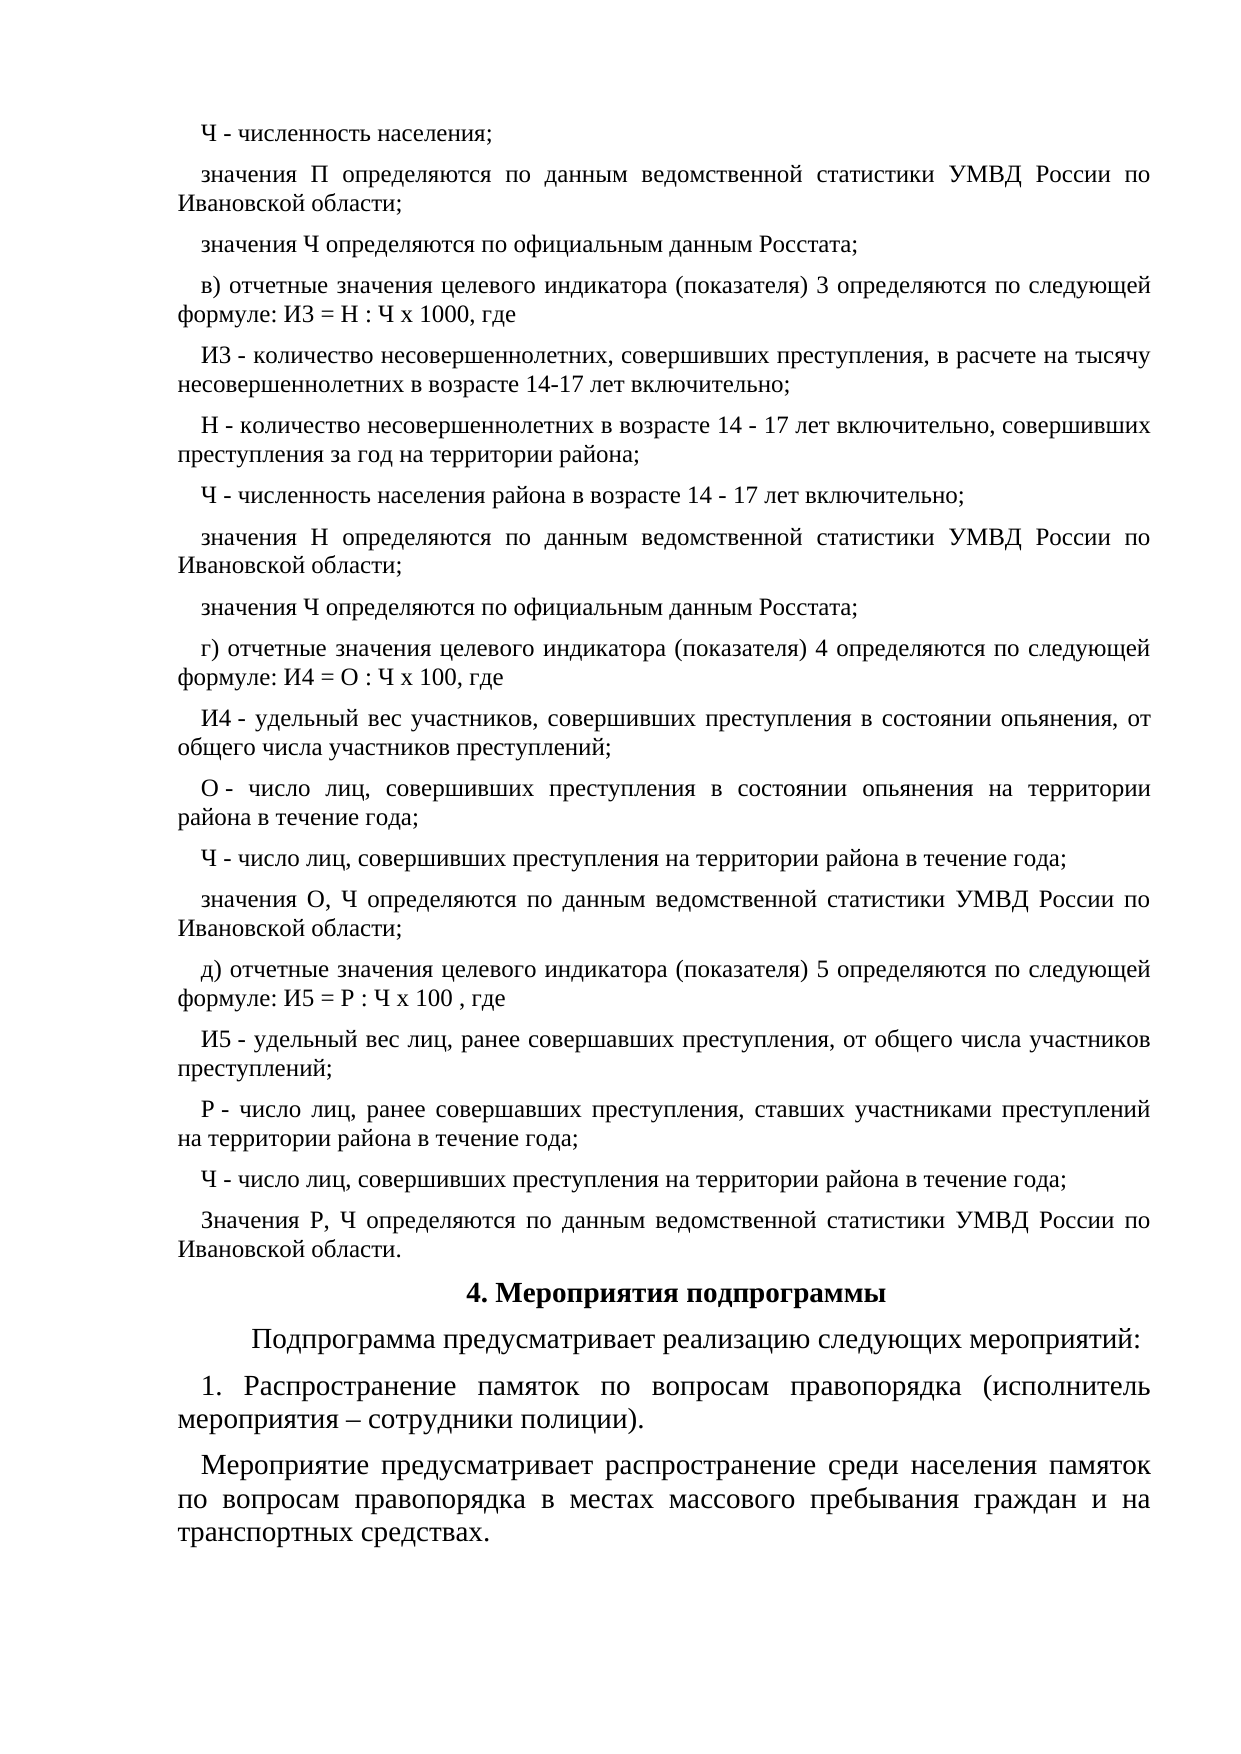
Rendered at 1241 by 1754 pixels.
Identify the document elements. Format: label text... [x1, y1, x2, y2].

text 4. Мероприятия подпрограммы [177, 1276, 1152, 1309]
text значения Н определяются по данным ведомственной статистики УМВД России по Ивановской области; [177, 522, 1152, 579]
text значения П определяются по данным ведомственной статистики УМВД России по Ивановской области; [177, 159, 1152, 217]
text в) отчетные значения целевого индикатора (показателя) 3 определяются по следующей формуле: И3 = Н : Ч х 1000, где [177, 271, 1152, 328]
text Подпрограмма предусматривает реализацию следующих мероприятий: [177, 1322, 1152, 1355]
text И4 - удельный вес участников, совершивших преступления в состоянии опьянения, от общего числа участников преступлений; [177, 703, 1152, 761]
text значения Ч определяются по официальным данным Росстата; [177, 592, 1152, 621]
text д) отчетные значения целевого индикатора (показателя) 5 определяются по следующей формуле: И5 = Р : Ч х 100 , где [177, 954, 1152, 1012]
text Ч - численность населения; [177, 118, 1152, 147]
text О - число лиц, совершивших преступления в состоянии опьянения на территории района в течение года; [177, 773, 1152, 831]
text Значения Р, Ч определяются по данным ведомственной статистики УМВД России по Ивановской области. [177, 1206, 1152, 1263]
text значения О, Ч определяются по данным ведомственной статистики УМВД России по Ивановской области; [177, 884, 1152, 942]
text г) отчетные значения целевого индикатора (показателя) 4 определяются по следующей формуле: И4 = О : Ч х 100, где [177, 633, 1152, 691]
text Ч - численность населения района в возрасте 14 - 17 лет включительно; [177, 481, 1152, 509]
text Ч - число лиц, совершивших преступления на территории района в течение года; [177, 1164, 1152, 1193]
text Р - число лиц, ранее совершавших преступления, ставших участниками преступлений на территории района в течение года; [177, 1094, 1152, 1152]
text Мероприятие предусматривает распространение среди населения памяток по вопросам правопорядка в местах массового пребывания граждан и на транспортных средствах. [177, 1447, 1152, 1548]
text 1. Распространение памяток по вопросам правопорядка (исполнитель мероприятия – сотрудники полиции). [177, 1368, 1152, 1435]
text И5 - удельный вес лиц, ранее совершавших преступления, от общего числа участников преступлений; [177, 1024, 1152, 1082]
text Ч - число лиц, совершивших преступления на территории района в течение года; [177, 843, 1152, 872]
text значения Ч определяются по официальным данным Росстата; [177, 229, 1152, 258]
text Н - количество несовершеннолетних в возрасте 14 - 17 лет включительно, совершивших преступления за год на территории района; [177, 411, 1152, 468]
text И3 - количество несовершеннолетних, совершивших преступления, в расчете на тысячу несовершеннолетних в возрасте 14-17 лет включительно; [177, 341, 1152, 398]
